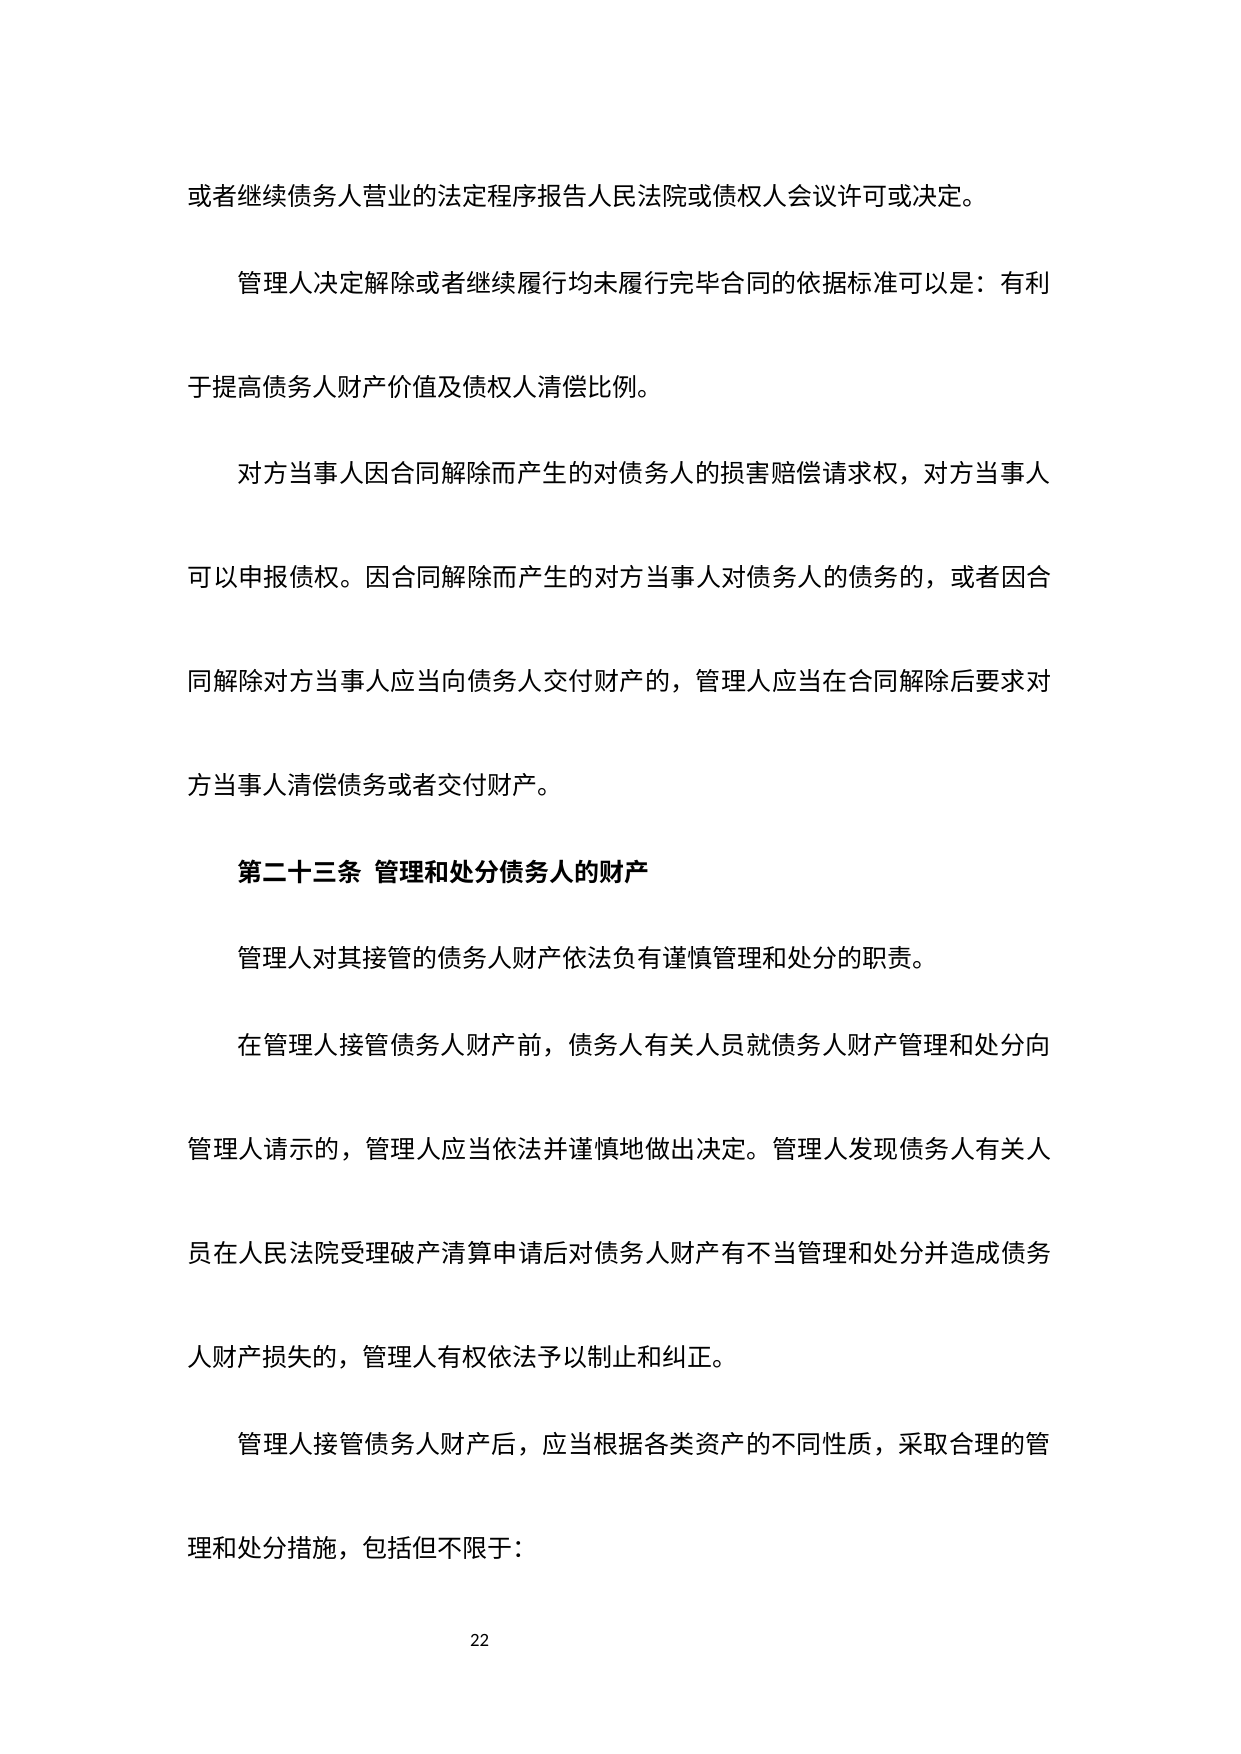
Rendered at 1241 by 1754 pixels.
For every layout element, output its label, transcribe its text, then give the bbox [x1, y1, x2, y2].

text 对方当事人因合同解除而产生的对债务人的损害赔偿请求权，对方当事人可以申报债权。因合同解除而产生的对方当事人对债务人的债务的，或者因合同解除对方当事人应当向债务人交付财产的，管理人应当在合同解除后要求对方当事人清偿债务或者交付财产。 [187, 439, 1053, 816]
text 管理人接管债务人财产后，应当根据各类资产的不同性质，采取合理的管理和处分措施，包括但不限于： [187, 1410, 1053, 1579]
text 管理人对其接管的债务人财产依法负有谨慎管理和处分的职责。 [187, 924, 1053, 989]
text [187, 162, 1053, 227]
text 第二十三条 管理和处分债务人的财产 [187, 838, 1053, 903]
text 在管理人接管债务人财产前，债务人有关人员就债务人财产管理和处分向管理人请示的，管理人应当依法并谨慎地做出决定。管理人发现债务人有关人员在人民法院受理破产清算申请后对债务人财产有不当管理和处分并造成债务人财产损失的，管理人有权依法予以制止和纠正。 [187, 1011, 1053, 1388]
text 管理人决定解除或者继续履行均未履行完毕合同的依据标准可以是：有利于提高债务人财产价值及债权人清偿比例。 [187, 249, 1053, 418]
